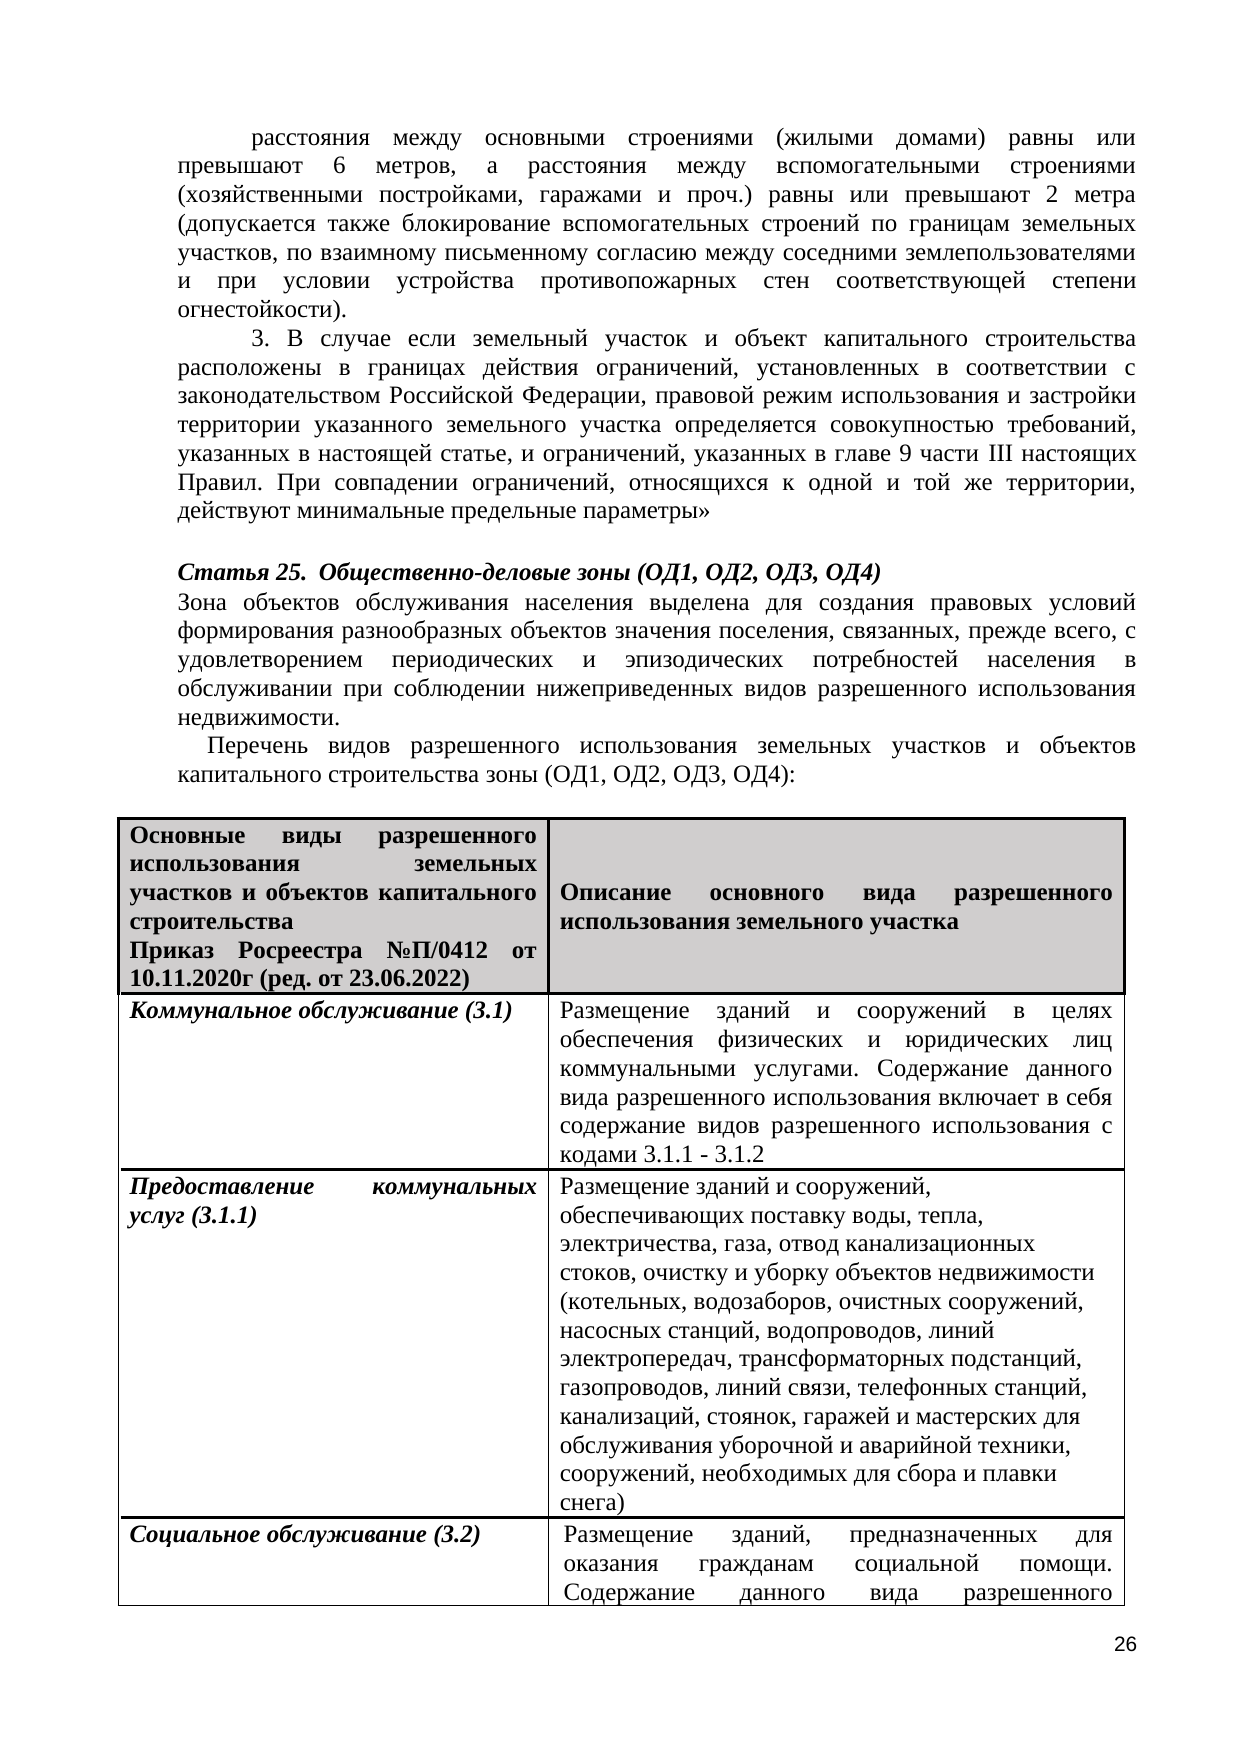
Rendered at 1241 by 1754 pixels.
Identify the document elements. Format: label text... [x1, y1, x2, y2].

table_cell Коммунальное обслуживание (3.1) [119, 993, 548, 1168]
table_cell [119, 1516, 548, 1605]
text 3. В случае если земельный участок и объект капитального строительства расположены в границах действия ограничений, установленных в соответствии с законодательством Российской Федерации, правовой режим использования и застройки территории указанного земельного участка определяется совокупностью требований, указанных в настоящей статье, и ограничений, указанных в главе 9 части III настоящих Правил. При совпадении ограничений, относящихся к одной и той же территории, действуют минимальные предельные параметры» [177, 323, 1137, 524]
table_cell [549, 1519, 1124, 1605]
text расстояния между основными строениями (жилыми домами) равны или превышают , а расстояния между вспомогательными строениями (хозяйственными постройками, гаражами и проч.) равны или превышают (допускается также блокирование вспомогательных строений по границам земельных участков, по взаимному письменному согласию между соседними землепользователями и при условии устройства противопожарных стен соответствующей степени огнестойкости). [177, 122, 1137, 323]
table_header Основные виды разрешенного использования земельных участков и объектов капитального строительства Приказ Росреестра №П/0412 от 10.11.2020г (ред. от 23.06.2022) [120, 820, 547, 992]
subtitle Статья 25. Общественно-деловые зоны (ОД1, ОД2, ОД3, ОД4) [177, 557, 1137, 587]
table_cell Размещение зданий и сооружений в целях обеспечения физических и юридических лиц коммунальными услугами. Содержание данного вида разрешенного использования включает в себя содержание видов разрешенного использования с кодами 3.1.1 - 3.1.2 [549, 995, 1124, 1168]
text Зона объектов обслуживания населения выделена для создания правовых условий формирования разнообразных объектов значения поселения, связанных, прежде всего, с удовлетворением периодических и эпизодических потребностей населения в обслуживании при соблюдении нижеприведенных видов разрешенного использования недвижимости. [177, 587, 1137, 730]
table_cell Предоставление коммунальных услуг (3.1.1) [119, 1168, 548, 1516]
text Перечень видов разрешенного использования земельных участков и объектов капитального строительства зоны (ОД1, ОД2, ОД3, ОД4): [177, 730, 1137, 788]
table_cell Размещение зданий и сооружений, обеспечивающих поставку воды, тепла, электричества, газа, отвод канализационных стоков, очистку и уборку объектов недвижимости (котельных, водозаборов, очистных сооружений, насосных станций, водопроводов, линий электропередач, трансформаторных подстанций, газопроводов, линий связи, телефонных станций, канализаций, стоянок, гаражей и мастерских для обслуживания уборочной и аварийной техники, сооружений, необходимых для сбора и плавки снега) [549, 1171, 1124, 1516]
table_header Описание основного вида разрешенного использования земельного участка [550, 820, 1123, 992]
